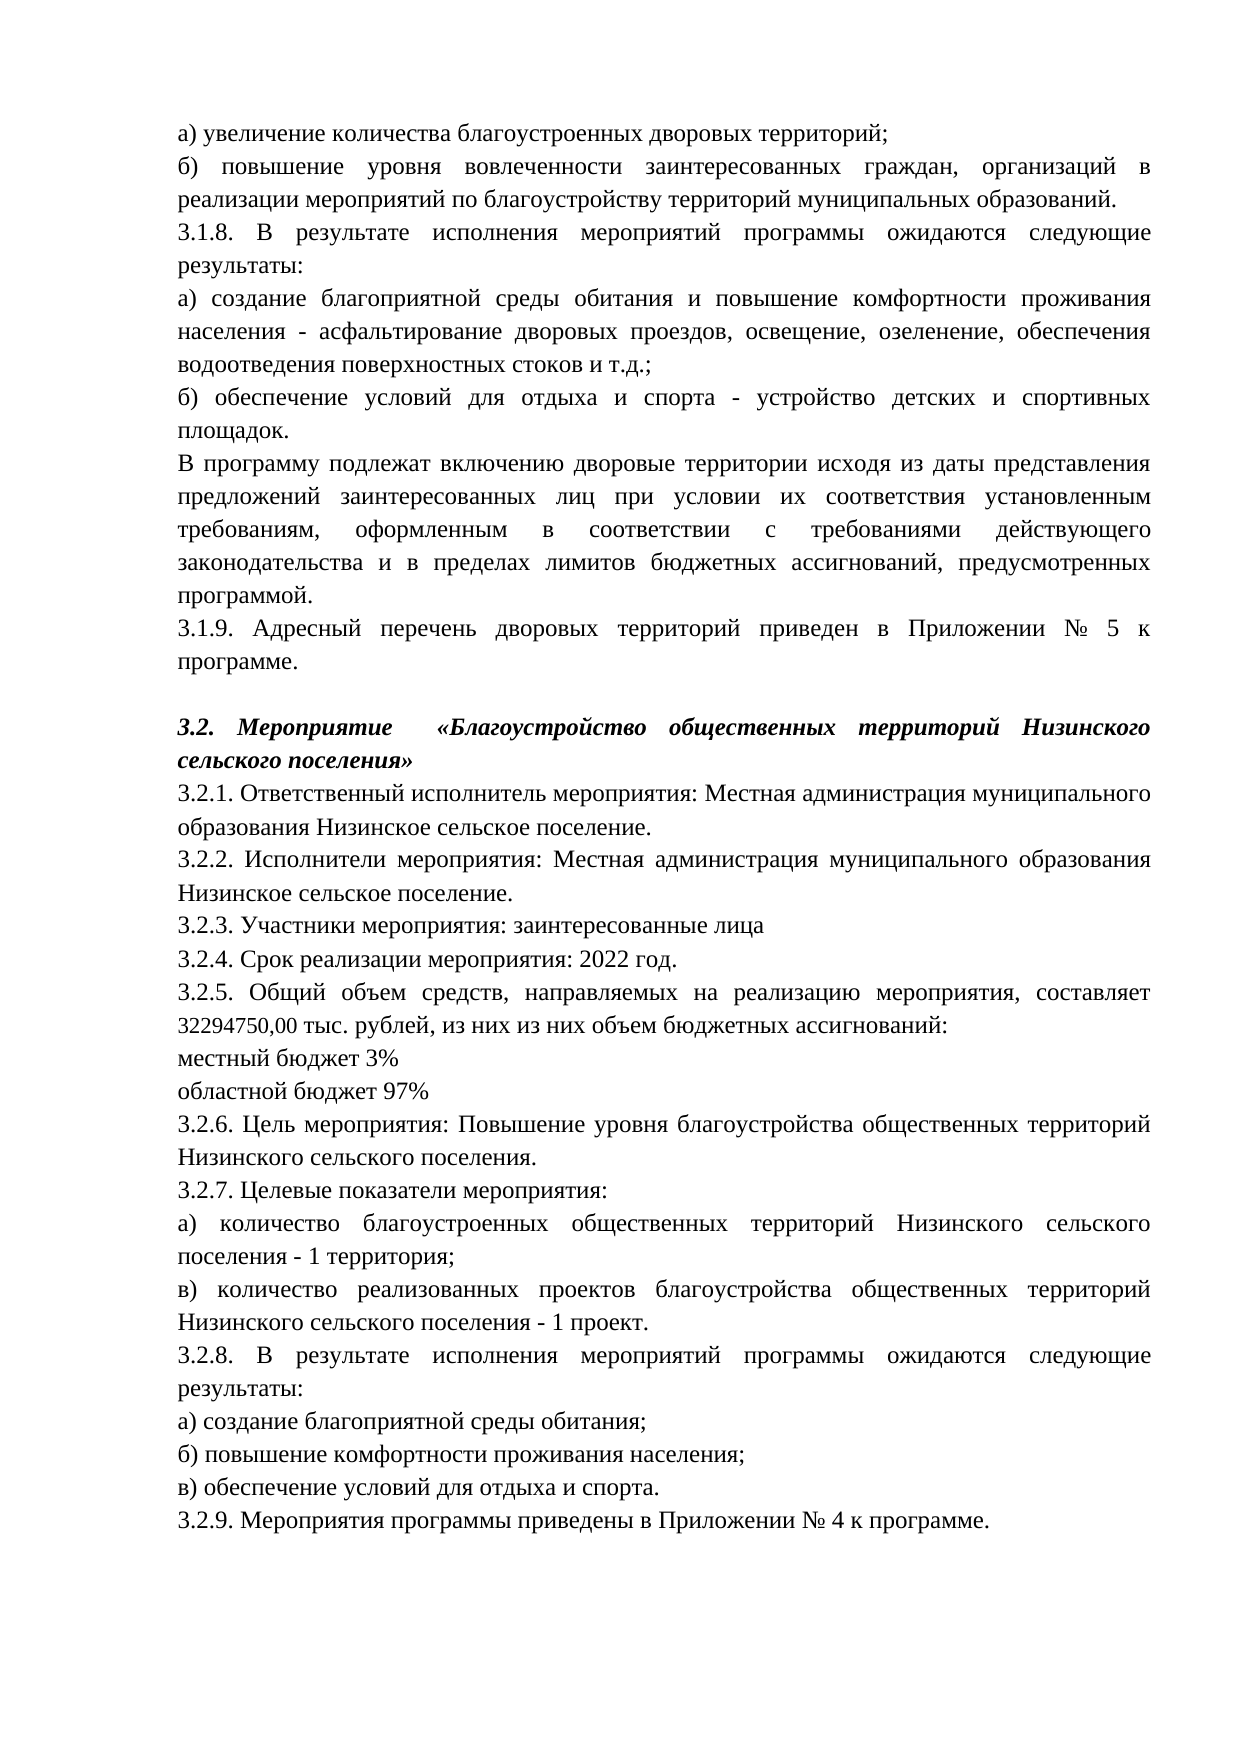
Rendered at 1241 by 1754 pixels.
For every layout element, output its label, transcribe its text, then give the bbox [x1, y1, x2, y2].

text а) количество благоустроенных общественных территорий Низинского сельского поселения - 1 территория; [177, 1208, 1152, 1269]
text в) количество реализованных проектов благоустройства общественных территорий Низинского сельского поселения - 1 проект. [177, 1274, 1152, 1336]
text местный бюджет 3% [177, 1043, 1152, 1071]
text 3.1.8. В результате исполнения мероприятий программы ожидаются следующие результаты: [177, 217, 1152, 279]
text 3.2.6. Цель мероприятия: Повышение уровня благоустройства общественных территорий Низинского сельского поселения. [177, 1109, 1152, 1171]
text 3.2.4. Срок реализации мероприятия: 2022 год. [177, 944, 1152, 972]
text б) повышение комфортности проживания населения; [177, 1439, 1152, 1468]
text 3.2.1. Ответственный исполнитель мероприятия: Местная администрация муниципального образования Низинское сельское поселение. [177, 778, 1152, 840]
text 3.2. Мероприятие «Благоустройство общественных территорий Низинского сельского поселения» [177, 712, 1152, 774]
text областной бюджет 97% [177, 1076, 1152, 1104]
text а) создание благоприятной среды обитания и повышение комфортности проживания населения - асфальтирование дворовых проездов, освещение, озеленение, обеспечения водоотведения поверхностных стоков и т.д.; [177, 283, 1152, 378]
text а) создание благоприятной среды обитания; [177, 1406, 1152, 1435]
text а) увеличение количества благоустроенных дворовых территорий; [177, 118, 1152, 147]
text б) повышение уровня вовлеченности заинтересованных граждан, организаций в реализации мероприятий по благоустройству территорий муниципальных образований. [177, 151, 1152, 213]
text б) обеспечение условий для отдыха и спорта - устройство детских и спортивных площадок. [177, 382, 1152, 444]
text в) обеспечение условий для отдыха и спорта. [177, 1472, 1152, 1501]
text 3.2.7. Целевые показатели мероприятия: [177, 1175, 1152, 1203]
text 3.2.2. Исполнители мероприятия: Местная администрация муниципального образования Низинское сельское поселение. [177, 844, 1152, 906]
text 3.1.9. Адресный перечень дворовых территорий приведен в Приложении № 5 к программе. [177, 613, 1152, 675]
text В программу подлежат включению дворовые территории исходя из даты представления предложений заинтересованных лиц при условии их соответствия установленным требованиям, оформленным в соответствии с требованиями действующего законодательства и в пределах лимитов бюджетных ассигнований, предусмотренных программой. [177, 448, 1152, 609]
text 3.2.3. Участники мероприятия: заинтересованные лица [177, 911, 1152, 939]
text 3.2.5. Общий объем средств, направляемых на реализацию мероприятия, составляет 32294750,00 тыс. рублей, из них из них объем бюджетных ассигнований: [177, 977, 1152, 1038]
text 3.2.9. Мероприятия программы приведены в Приложении № 4 к программе. [177, 1505, 1152, 1534]
text 3.2.8. В результате исполнения мероприятий программы ожидаются следующие результаты: [177, 1340, 1152, 1402]
